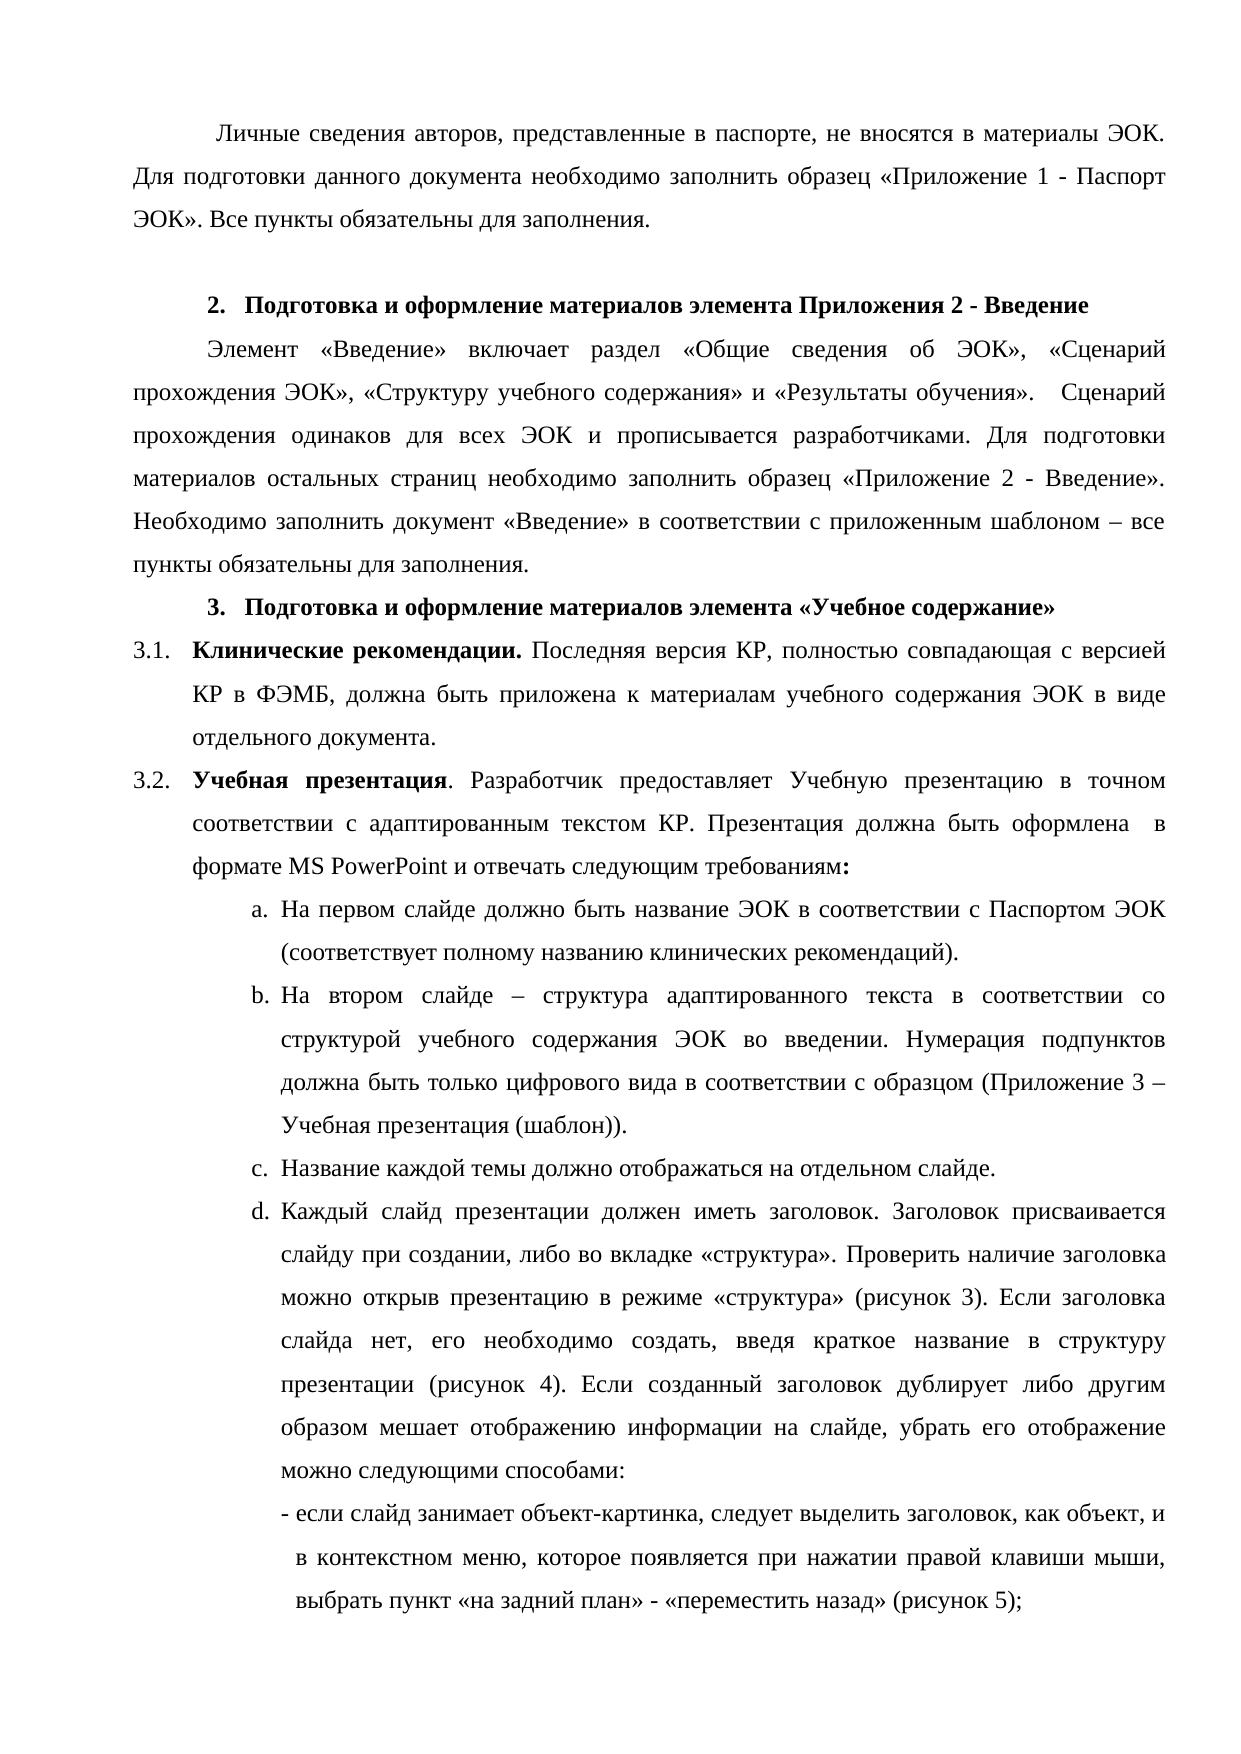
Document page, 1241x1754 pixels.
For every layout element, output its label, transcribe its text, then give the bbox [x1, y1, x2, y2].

list Подготовка и оформление материалов элемента Приложения 2 - Введение [207, 291, 1167, 319]
list Учебная презентация. Разработчик предоставляет Учебную презентацию в точном соответствии с адаптированным текстом КР. Презентация должна быть оформлена в формате MS PowerPoint и отвечать следующим требованиям: [133, 765, 1167, 880]
list Клинические рекомендации. Последняя версия КР, полностью совпадающая с версией КР в ФЭМБ, должна быть приложена к материалам учебного содержания ЭОК в виде отдельного документа. [133, 636, 1167, 751]
list Подготовка и оформление материалов элемента «Учебное содержание» [207, 592, 1167, 621]
list - если слайд занимает объект-картинка, следует выделить заголовок, как объект, и в контекстном меню, которое появляется при нажатии правой клавиши мыши, выбрать пункт «на задний план» - «переместить назад» (рисунок 5); [281, 1498, 1167, 1613]
list На первом слайде должно быть название ЭОК в соответствии с Паспортом ЭОК (соответствует полному названию клинических рекомендаций). [251, 894, 1167, 966]
text Элемент «Введение» включает раздел «Общие сведения об ЭОК», «Сценарий прохождения ЭОК», «Структуру учебного содержания» и «Результаты обучения». Сценарий прохождения одинаков для всех ЭОК и прописывается разработчиками. Для подготовки материалов остальных страниц необходимо заполнить образец «Приложение 2 - Введение». Необходимо заполнить документ «Введение» в соответствии с приложенным шаблоном – все пункты обязательны для заполнения. [133, 334, 1167, 578]
text Личные сведения авторов, представленные в паспорте, не вносятся в материалы ЭОК. Для подготовки данного документа необходимо заполнить образец «Приложение 1 - Паспорт ЭОК». Все пункты обязательны для заполнения. [133, 118, 1167, 233]
list Каждый слайд презентации должен иметь заголовок. Заголовок присваивается слайду при создании, либо во вкладке «структура». Проверить наличие заголовка можно открыв презентацию в режиме «структура» (рисунок 3). Если заголовка слайда нет, его необходимо создать, введя краткое название в структуру презентации (рисунок 4). Если созданный заголовок дублирует либо другим образом мешает отображению информации на слайде, убрать его отображение можно следующими способами: [251, 1196, 1167, 1484]
list На втором слайде – структура адаптированного текста в соответствии со структурой учебного содержания ЭОК во введении. Нумерация подпунктов должна быть только цифрового вида в соответствии с образцом (Приложение 3 – Учебная презентация (шаблон)). [251, 981, 1167, 1139]
list Название каждой темы должно отображаться на отдельном слайде. [251, 1153, 1167, 1182]
